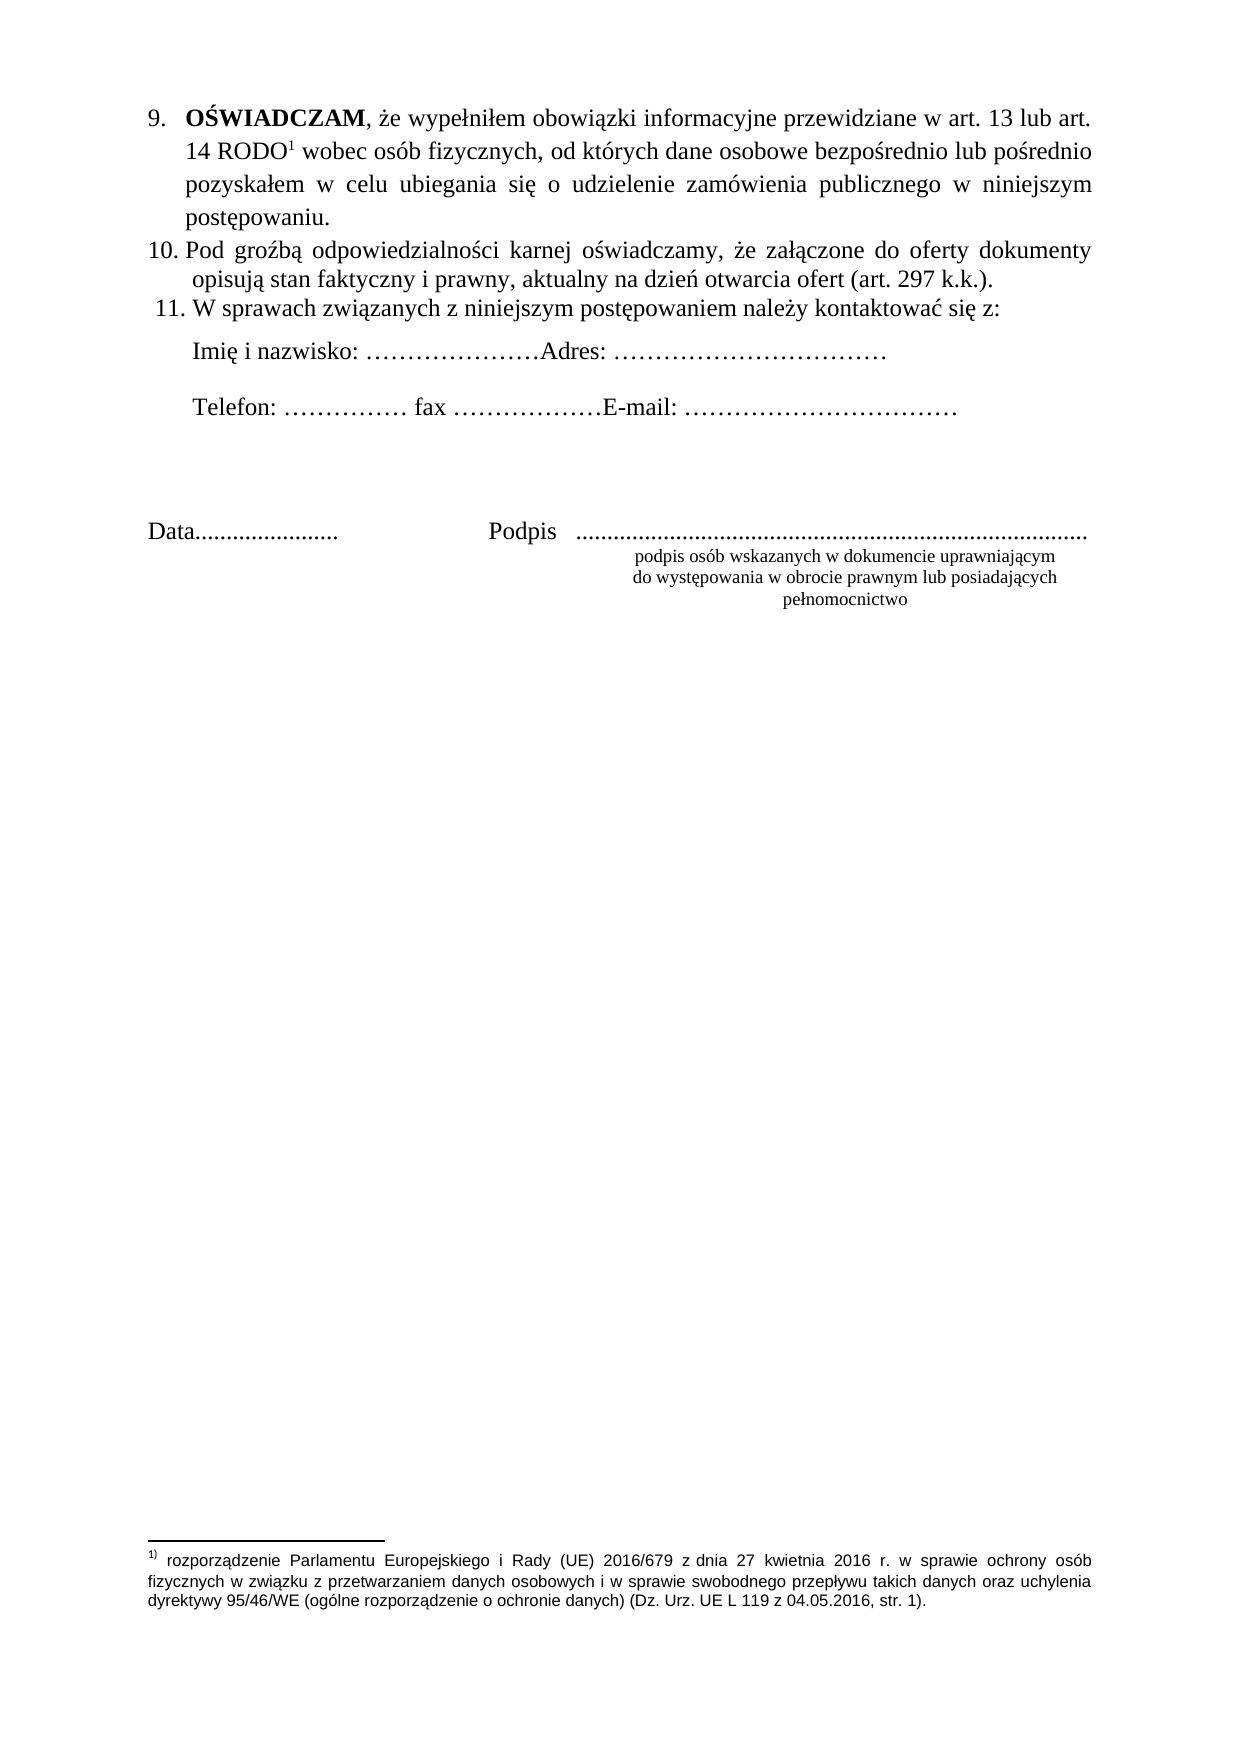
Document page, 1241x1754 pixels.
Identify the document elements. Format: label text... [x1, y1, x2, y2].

text Telefon: …………… fax ………………E-mail: …………………………… [192, 392, 1093, 421]
list OŚWIADCZAM, że wypełniłem obowiązki informacyjne przewidziane w art. 13 lub art. 14 RODO wobec osób fizycznych, od których dane osobowe bezpośrednio lub pośrednio pozyskałem w celu ubiegania się o udzielenie zamówienia publicznego w niniejszym postępowaniu. [148, 103, 1093, 231]
text pełnomocnictwo [598, 588, 1093, 609]
list W sprawach związanych z niniejszym postępowaniem należy kontaktować się z: [154, 293, 1093, 322]
text Data....................... Podpis .................................................................................. [148, 488, 1093, 545]
list Pod groźbą odpowiedzialności karnej oświadczamy, że załączone do oferty dokumenty opisują stan faktyczny i prawny, aktualny na dzień otwarcia ofert (art. 297 k.k.). [148, 236, 1093, 293]
text podpis osób wskazanych w dokumencie uprawniającym [598, 545, 1093, 566]
text do występowania w obrocie prawnym lub posiadających [598, 566, 1093, 588]
text Imię i nazwisko: …………………Adres: …………………………… [192, 336, 1093, 365]
